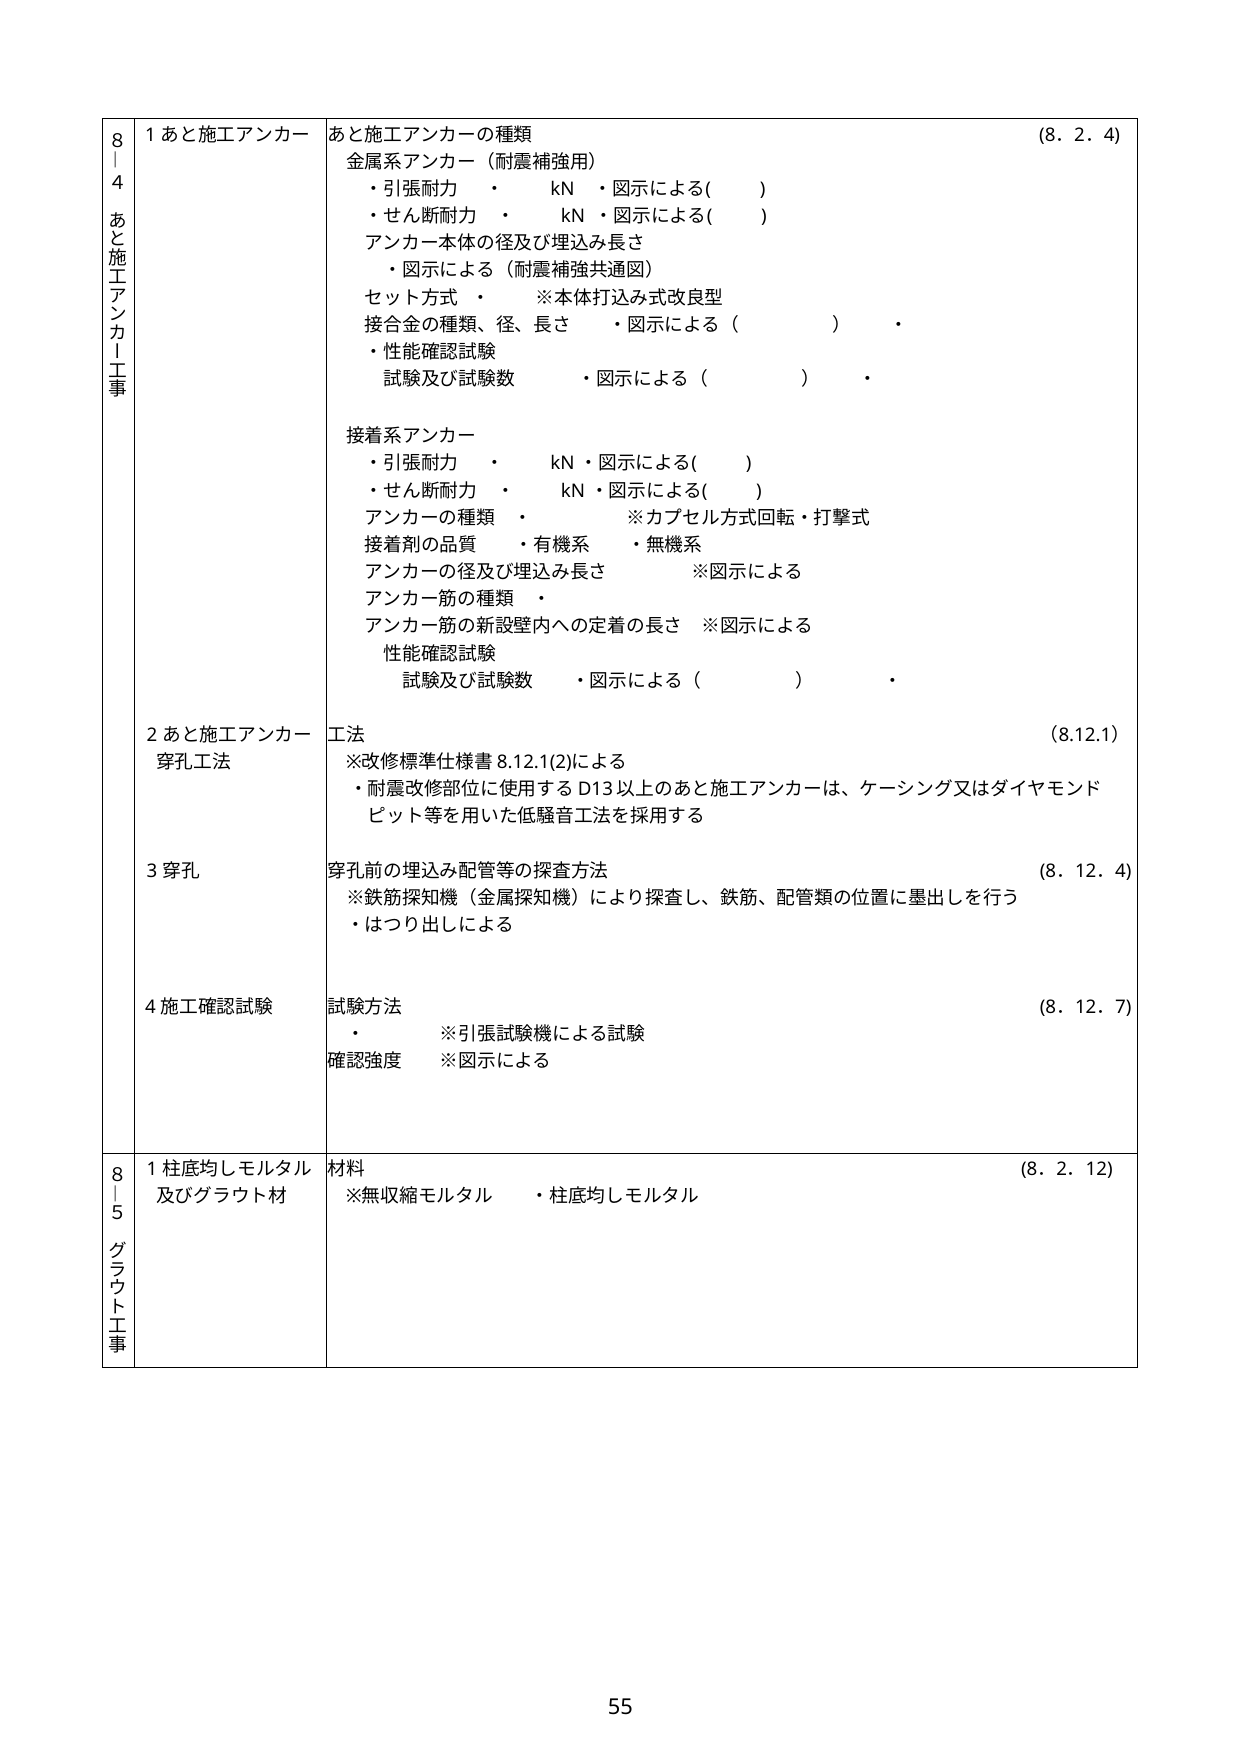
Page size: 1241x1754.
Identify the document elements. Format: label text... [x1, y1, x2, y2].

table_cell 穿孔前の埋込み配管等の探査方法 (8．12．4) ※鉄筋探知機（金属探知機）により探査し、鉄筋、配管類の位置に墨出しを行う ・はつり出しによる [327, 854, 1137, 991]
table_cell 3 穿孔 [135, 854, 326, 991]
table_cell ８―５ グラウト工事 [103, 1154, 134, 1367]
table_cell ８― ４ あと施工アンカー工事 [103, 119, 134, 1152]
table_cell 工法 （8.12.1） ※改修標準仕様書8.12.1(2)による ・耐震改修部位に使用するD13以上のあと施工アンカーは、ケーシング又はダイヤモンドピット等を用いた低騒音工法を採用する [327, 718, 1137, 854]
table_cell あと施工アンカーの種類 (8．2．4) 金属系アンカー（耐震補強用） ・引張耐力 ・ kN ・図示による( ) ・せん断耐力 ・ kN ・図示による( ) アンカー本体の径及び埋込み長さ ・図示による（耐震補強共通図） セット方式 ・ ※本体打込み式改良型 接合金の種類、径、長さ ・図示による（ ） ・ ・性能確認試験 試験及び試験数 ・図示による（ ） ・ 接着系アンカー ・引張耐力 ・ kN ・図示による( ) ・せん断耐力 ・ kN ・図示による( ) アンカーの種類 ・ ※カプセル方式回転・打撃式 接着剤の品質 ・有機系 ・無機系 アンカーの径及び埋込み長さ ※図示による アンカー筋の種類 ・ アンカー筋の新設壁内への定着の長さ ※図示による 性能確認試験 試験及び試験数 ・図示による（ ） ・ [327, 119, 1137, 718]
table_cell 試験方法 (8．12．7) ・ ※引張試験機による試験 確認強度 ※図示による [327, 991, 1137, 1152]
table_cell 2 あと施工アンカー穿孔工法 [135, 718, 326, 854]
table_cell 1 あと施工アンカー [135, 119, 326, 718]
table_cell 1 柱底均しモルタル及びグラウト材 [135, 1154, 326, 1367]
table_cell 4 施工確認試験 [135, 991, 326, 1152]
table_cell 材料 (8．2．12) ※無収縮モルタル ・柱底均しモルタル [327, 1154, 1137, 1367]
